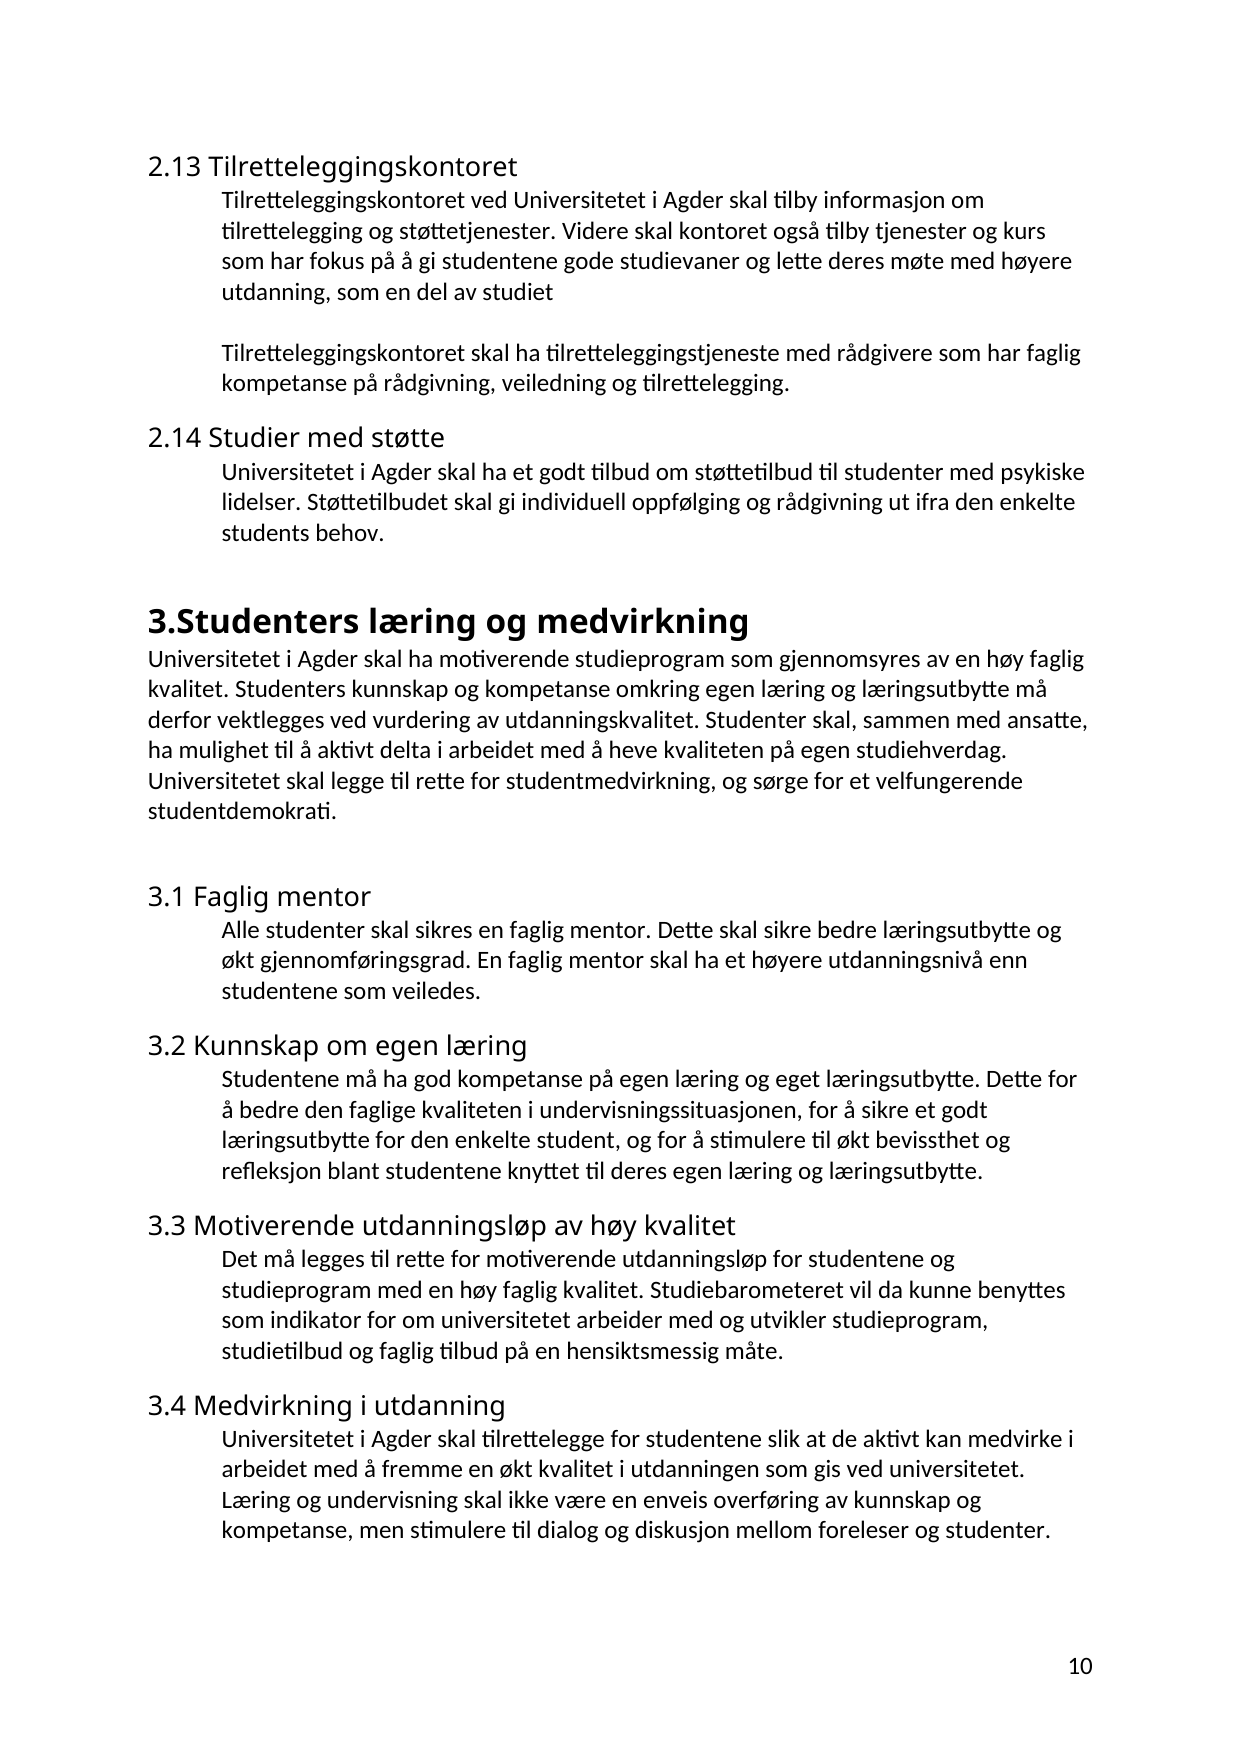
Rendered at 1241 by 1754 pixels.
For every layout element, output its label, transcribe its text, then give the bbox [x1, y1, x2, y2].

subtitle 3.Studenters læring og medvirkning [148, 597, 1093, 643]
subtitle 3.4 Medvirkning i utdanning [148, 1386, 1093, 1423]
subtitle 2.14 Studier med støtte [148, 419, 1093, 456]
subtitle 3.1 Faglig mentor [148, 877, 1093, 914]
text Tilretteleggingskontoret ved Universitetet i Agder skal tilby informasjon om tilrettelegging og støttetjenester. Videre skal kontoret også tilby tjenester og kurs som har fokus på å gi studentene gode studievaner og lette deres møte med høyere utdanning, som en del av studiet [221, 184, 1093, 307]
text Det må legges til rette for motiverende utdanningsløp for studentene og studieprogram med en høy faglig kvalitet. Studiebarometeret vil da kunne benyttes som indikator for om universitetet arbeider med og utvikler studieprogram, studietilbud og faglig tilbud på en hensiktsmessig måte. [221, 1243, 1093, 1365]
subtitle 3.2 Kunnskap om egen læring [148, 1027, 1093, 1063]
subtitle 2.13 Tilretteleggingskontoret [148, 148, 1093, 184]
subtitle 3.3 Motiverende utdanningsløp av høy kvalitet [148, 1206, 1093, 1243]
text Alle studenter skal sikres en faglig mentor. Dette skal sikre bedre læringsutbytte og økt gjennomføringsgrad. En faglig mentor skal ha et høyere utdanningsnivå enn studentene som veiledes. [221, 914, 1093, 1006]
text Universitetet i Agder skal ha motiverende studieprogram som gjennomsyres av en høy faglig kvalitet. Studenters kunnskap og kompetanse omkring egen læring og læringsutbytte må derfor vektlegges ved vurdering av utdanningskvalitet. Studenter skal, sammen med ansatte, ha mulighet til å aktivt delta i arbeidet med å heve kvaliteten på egen studiehverdag. Universitetet skal legge til rette for studentmedvirkning, og sørge for et velfungerende studentdemokrati. [148, 643, 1093, 826]
text Universitetet i Agder skal tilrettelegge for studentene slik at de aktivt kan medvirke i arbeidet med å fremme en økt kvalitet i utdanningen som gis ved universitetet. Læring og undervisning skal ikke være en enveis overføring av kunnskap og kompetanse, men stimulere til dialog og diskusjon mellom foreleser og studenter. [221, 1423, 1093, 1545]
text Studentene må ha god kompetanse på egen læring og eget læringsutbytte. Dette for å bedre den faglige kvaliteten i undervisningssituasjonen, for å sikre et godt læringsutbytte for den enkelte student, og for å stimulere til økt bevissthet og refleksjon blant studentene knyttet til deres egen læring og læringsutbytte. [221, 1063, 1093, 1186]
text Universitetet i Agder skal ha et godt tilbud om støttetilbud til studenter med psykiske lidelser. Støttetilbudet skal gi individuell oppfølging og rådgivning ut ifra den enkelte students behov. [221, 456, 1093, 547]
text Tilretteleggingskontoret skal ha tilretteleggingstjeneste med rådgivere som har faglig kompetanse på rådgivning, veiledning og tilrettelegging. [221, 337, 1093, 398]
